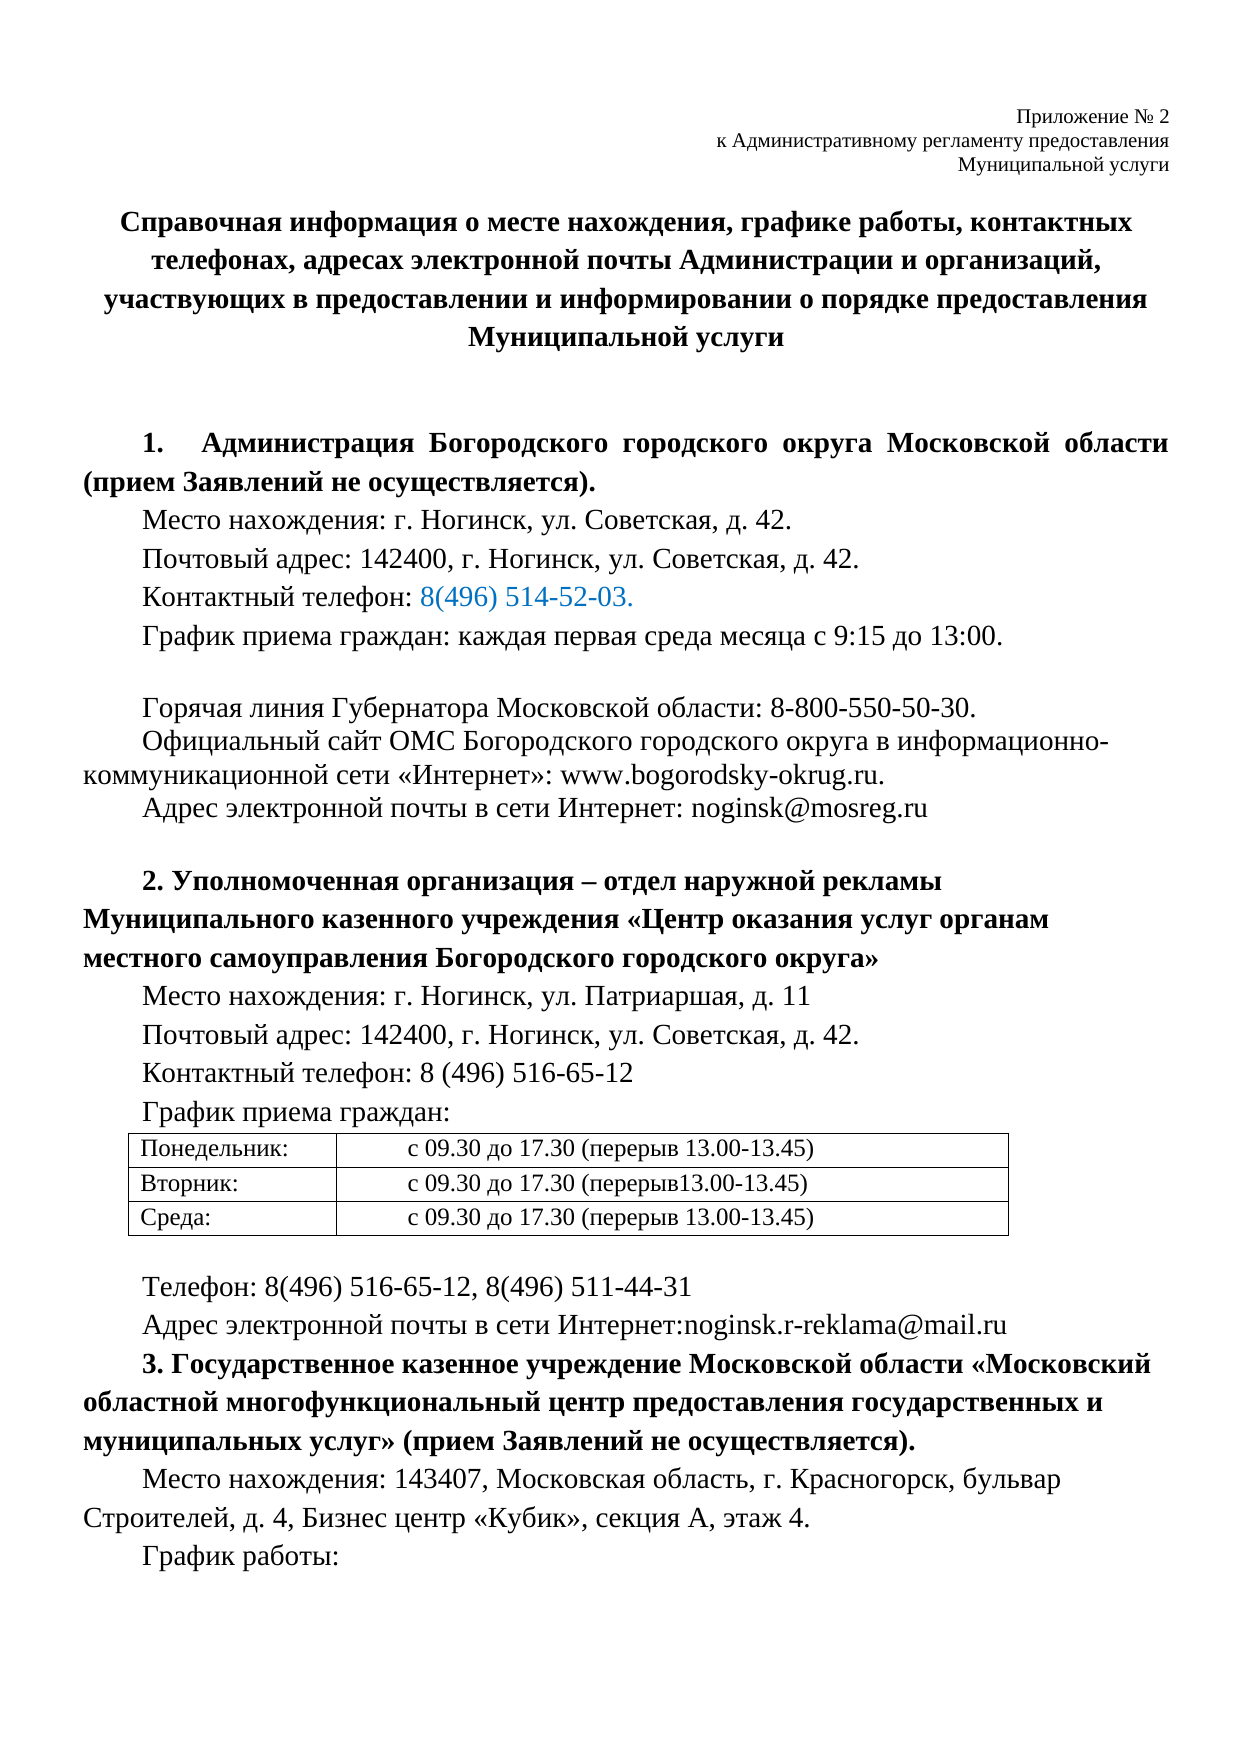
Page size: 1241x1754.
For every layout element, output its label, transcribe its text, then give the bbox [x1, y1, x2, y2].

text Место нахождения: г. Ногинск, ул. Патриаршая, д. 11 [83, 978, 1169, 1012]
text 3. Государственное казенное учреждение Московской области «Московский областной многофункциональный центр предоставления государственных и муниципальных услуг» (прием Заявлений не осуществляется). [83, 1346, 1169, 1456]
text Почтовый адрес: 142400, г. Ногинск, ул. Советская, д. 42. [83, 1017, 1169, 1050]
text Приложение № 2 [83, 104, 1169, 128]
text Контактный телефон: 8(496) 514-52-03. [83, 579, 1169, 613]
text Место нахождения: 143407, Московская область, г. Красногорск, бульвар Строителей, д. 4, Бизнес центр «Кубик», секция А, этаж 4. [83, 1461, 1169, 1533]
text Адрес электронной почты в сети Интернет: noginsk@mosreg.ru [83, 791, 1169, 824]
table_cell с 09.30 до 17.30 (перерыв13.00-13.45) [337, 1168, 1008, 1201]
text Контактный телефон: 8 (496) 516-65-12 [83, 1055, 1169, 1089]
text График приема граждан: каждая первая среда месяца с 9:15 до 13:00. [83, 618, 1169, 651]
text к Административному регламенту предоставления Муниципальной услуги [83, 128, 1169, 176]
text Горячая линия Губернатора Московской области: 8-800-550-50-30. [83, 690, 1169, 723]
text График приема граждан: [83, 1094, 1169, 1127]
text График работы: [83, 1538, 1169, 1572]
table_cell с 09.30 до 17.30 (перерыв 13.00-13.45) [337, 1202, 1008, 1235]
text Адрес электронной почты в сети Интернет:noginsk.r-reklama@mail.ru [83, 1307, 1169, 1341]
table_header Понедельник: [129, 1134, 336, 1167]
text Почтовый адрес: 142400, г. Ногинск, ул. Советская, д. 42. [83, 541, 1169, 574]
table_cell Вторник: [129, 1168, 336, 1201]
text Место нахождения: г. Ногинск, ул. Советская, д. 42. [83, 502, 1169, 536]
text 2. Уполномоченная организация – отдел наружной рекламы Муниципального казенного учреждения «Центр оказания услуг органам местного самоуправления Богородского городского округа» [83, 863, 1169, 973]
list Администрация Богородского городского округа Московской области (прием Заявлений не осуществляется). [83, 425, 1169, 497]
text Официальный сайт ОМС Богородского городского округа в информационно-коммуникационной сети «Интернет»: www.bogorodsky-okrug.ru. [83, 723, 1169, 791]
text Телефон: 8(496) 516-65-12, 8(496) 511-44-31 [83, 1269, 1169, 1302]
table_header с 09.30 до 17.30 (перерыв 13.00-13.45) [337, 1134, 1008, 1167]
text Справочная информация о месте нахождения, графике работы, контактных телефонах, адресах электронной почты Администрации и организаций, участвующих в предоставлении и информировании о порядке предоставления Муниципальной услуги [83, 204, 1169, 353]
table_cell Среда: [129, 1202, 336, 1235]
